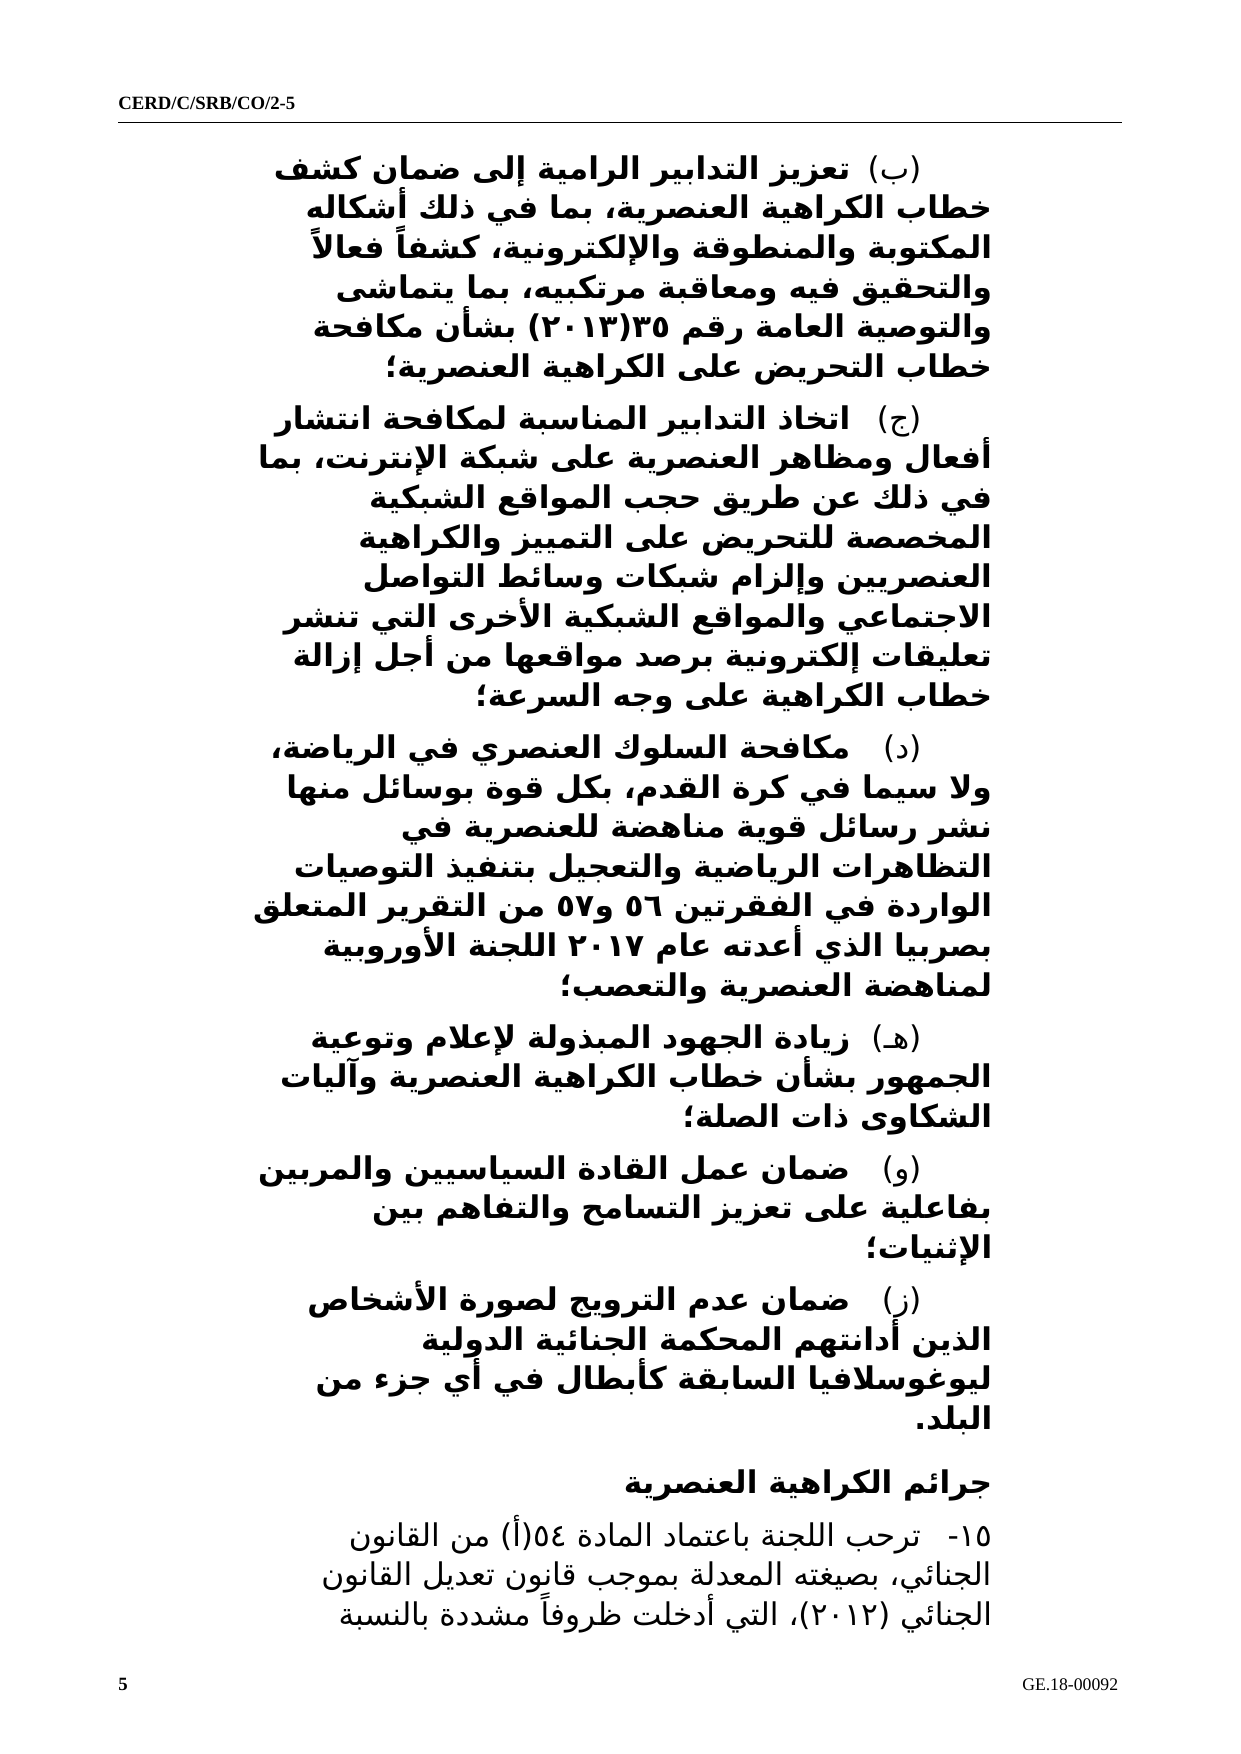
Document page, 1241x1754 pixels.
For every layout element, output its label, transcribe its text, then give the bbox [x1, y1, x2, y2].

text (و) ضمان عمل القادة السياسيين والمربين بفاعلية على تعزيز التسامح والتفاهم بين الإثنيات؛ [248, 1148, 992, 1266]
text (هـ) زيادة الجهود المبذولة لإعلام وتوعية الجمهور بشأن خطاب الكراهية العنصرية وآليات الشكاوى ذات الصلة؛ [248, 1016, 992, 1135]
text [248, 1514, 992, 1633]
text (د) مكافحة السلوك العنصري في الرياضة، ولا سيما في كرة القدم، بكل قوة بوسائل منها نشر رسائل قوية مناهضة للعنصرية في التظاهرات الرياضية والتعجيل بتنفيذ التوصيات الواردة في الفقرتين ٥٦ و٥٧ من التقرير المتعلق بصربيا الذي أعدته عام ٢٠١٧ اللجنة الأوروبية لمناهضة العنصرية والتعصب؛ [248, 727, 992, 1004]
text (ب) تعزيز التدابير الرامية إلى ضمان كشف خطاب الكراهية العنصرية، بما في ذلك أشكاله المكتوبة والمنطوقة والإلكترونية، كشفاً فعالاً والتحقيق فيه ومعاقبة مرتكبيه، بما يتماشى والتوصية العامة رقم ٣٥(٢٠١٣) بشأن مكافحة خطاب التحريض على الكراهية العنصرية؛ [248, 148, 992, 385]
text جرائم الكراهية العنصرية [248, 1462, 1122, 1502]
text (ج) اتخاذ التدابير المناسبة لمكافحة انتشار أفعال ومظاهر العنصرية على شبكة الإنترنت، بما في ذلك عن طريق حجب المواقع الشبكية المخصصة للتحريض على التمييز والكراهية العنصريين وإلزام شبكات وسائط التواصل الاجتماعي والمواقع الشبكية الأخرى التي تنشر تعليقات إلكترونية برصد مواقعها من أجل إزالة خطاب الكراهية على وجه السرعة؛ [248, 398, 992, 714]
text (ز) ضمان عدم الترويج لصورة الأشخاص الذين أدانتهم المحكمة الجنائية الدولية ليوغوسلافيا السابقة كأبطال في أي جزء من البلد. [248, 1279, 992, 1437]
